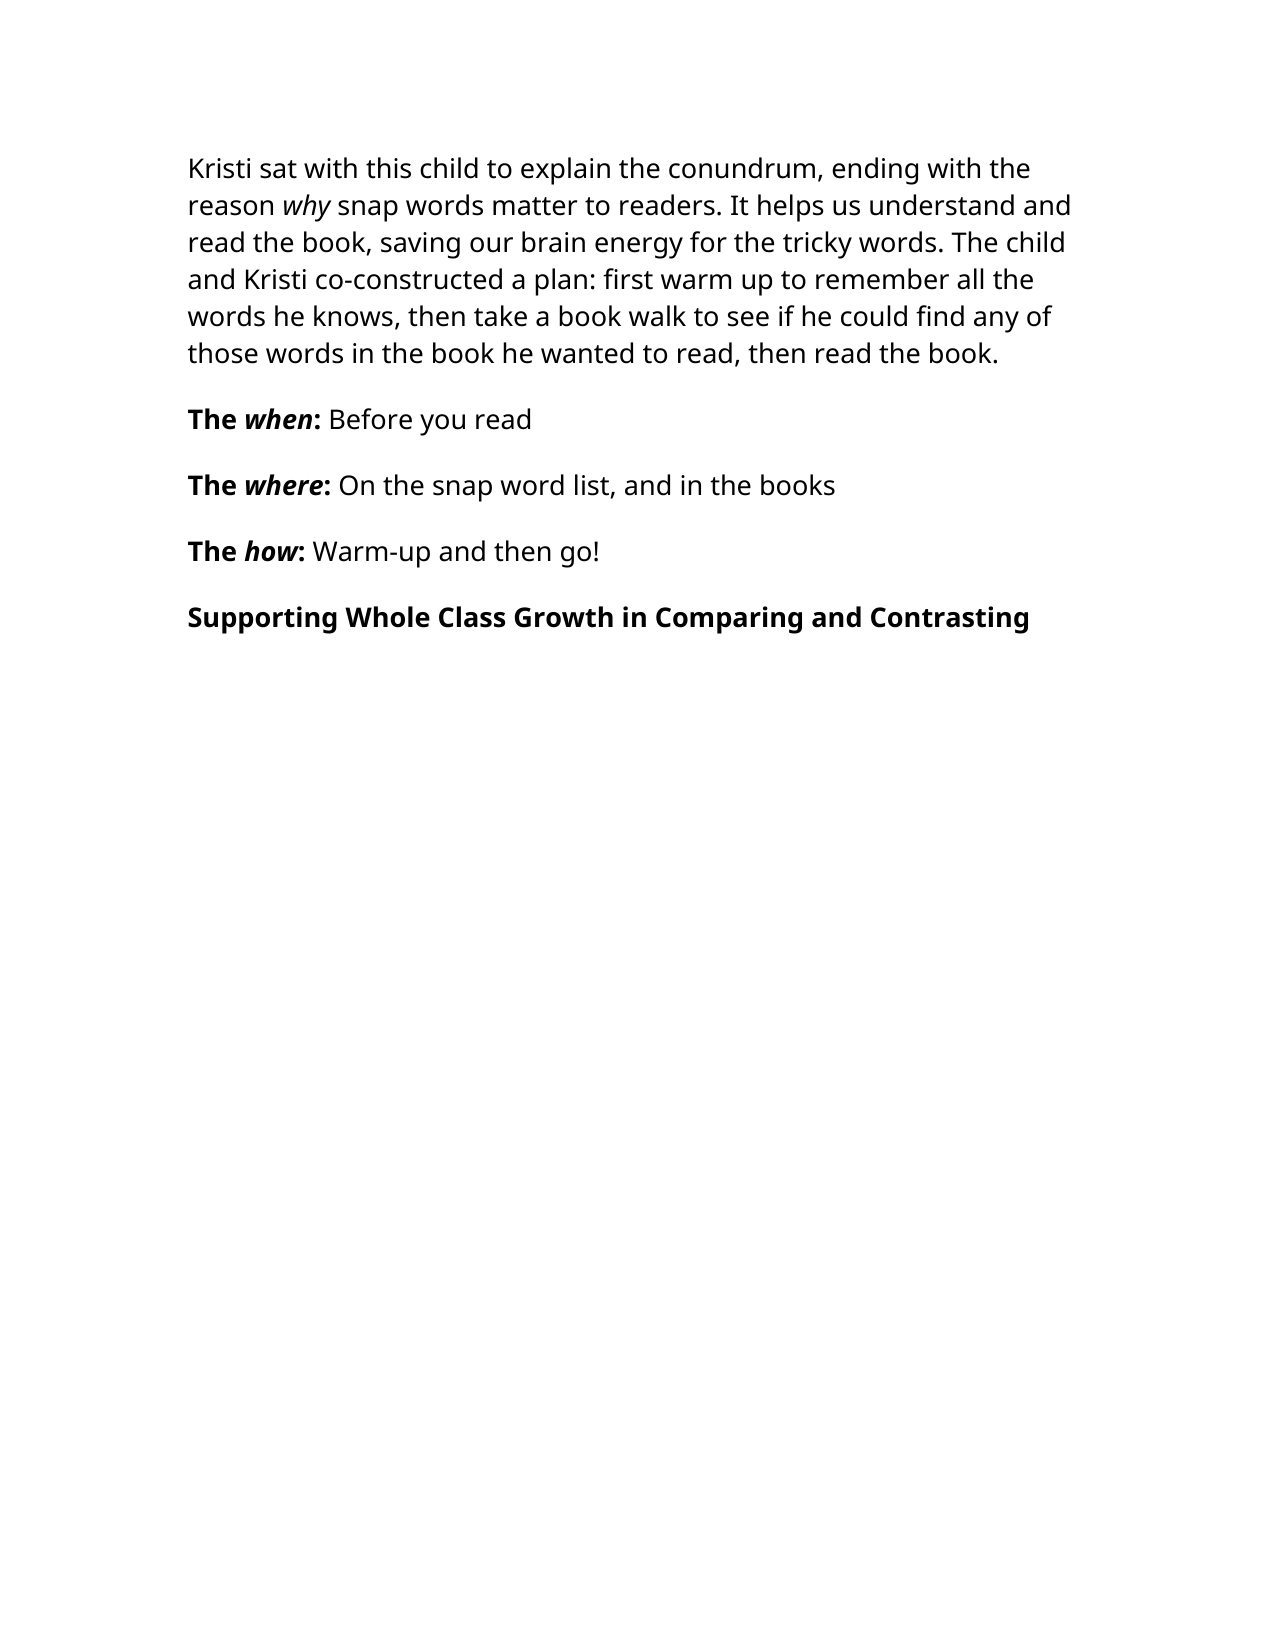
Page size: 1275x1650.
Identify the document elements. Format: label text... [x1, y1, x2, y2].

text The when: Before you read [187, 400, 1087, 437]
text The where: On the snap word list, and in the books [187, 466, 1087, 503]
text Kristi sat with this child to explain the conundrum, ending with the reason why snap words matter to readers. It helps us understand and read the book, saving our brain energy for the tricky words. The child and Kristi co-constructed a plan: first warm up to remember all the words he knows, then take a book walk to see if he could find any of those words in the book he wanted to read, then read the book. [187, 150, 1087, 371]
text The how: Warm-up and then go! [187, 532, 1087, 569]
text Supporting Whole Class Growth in Comparing and Contrasting [187, 598, 1087, 635]
